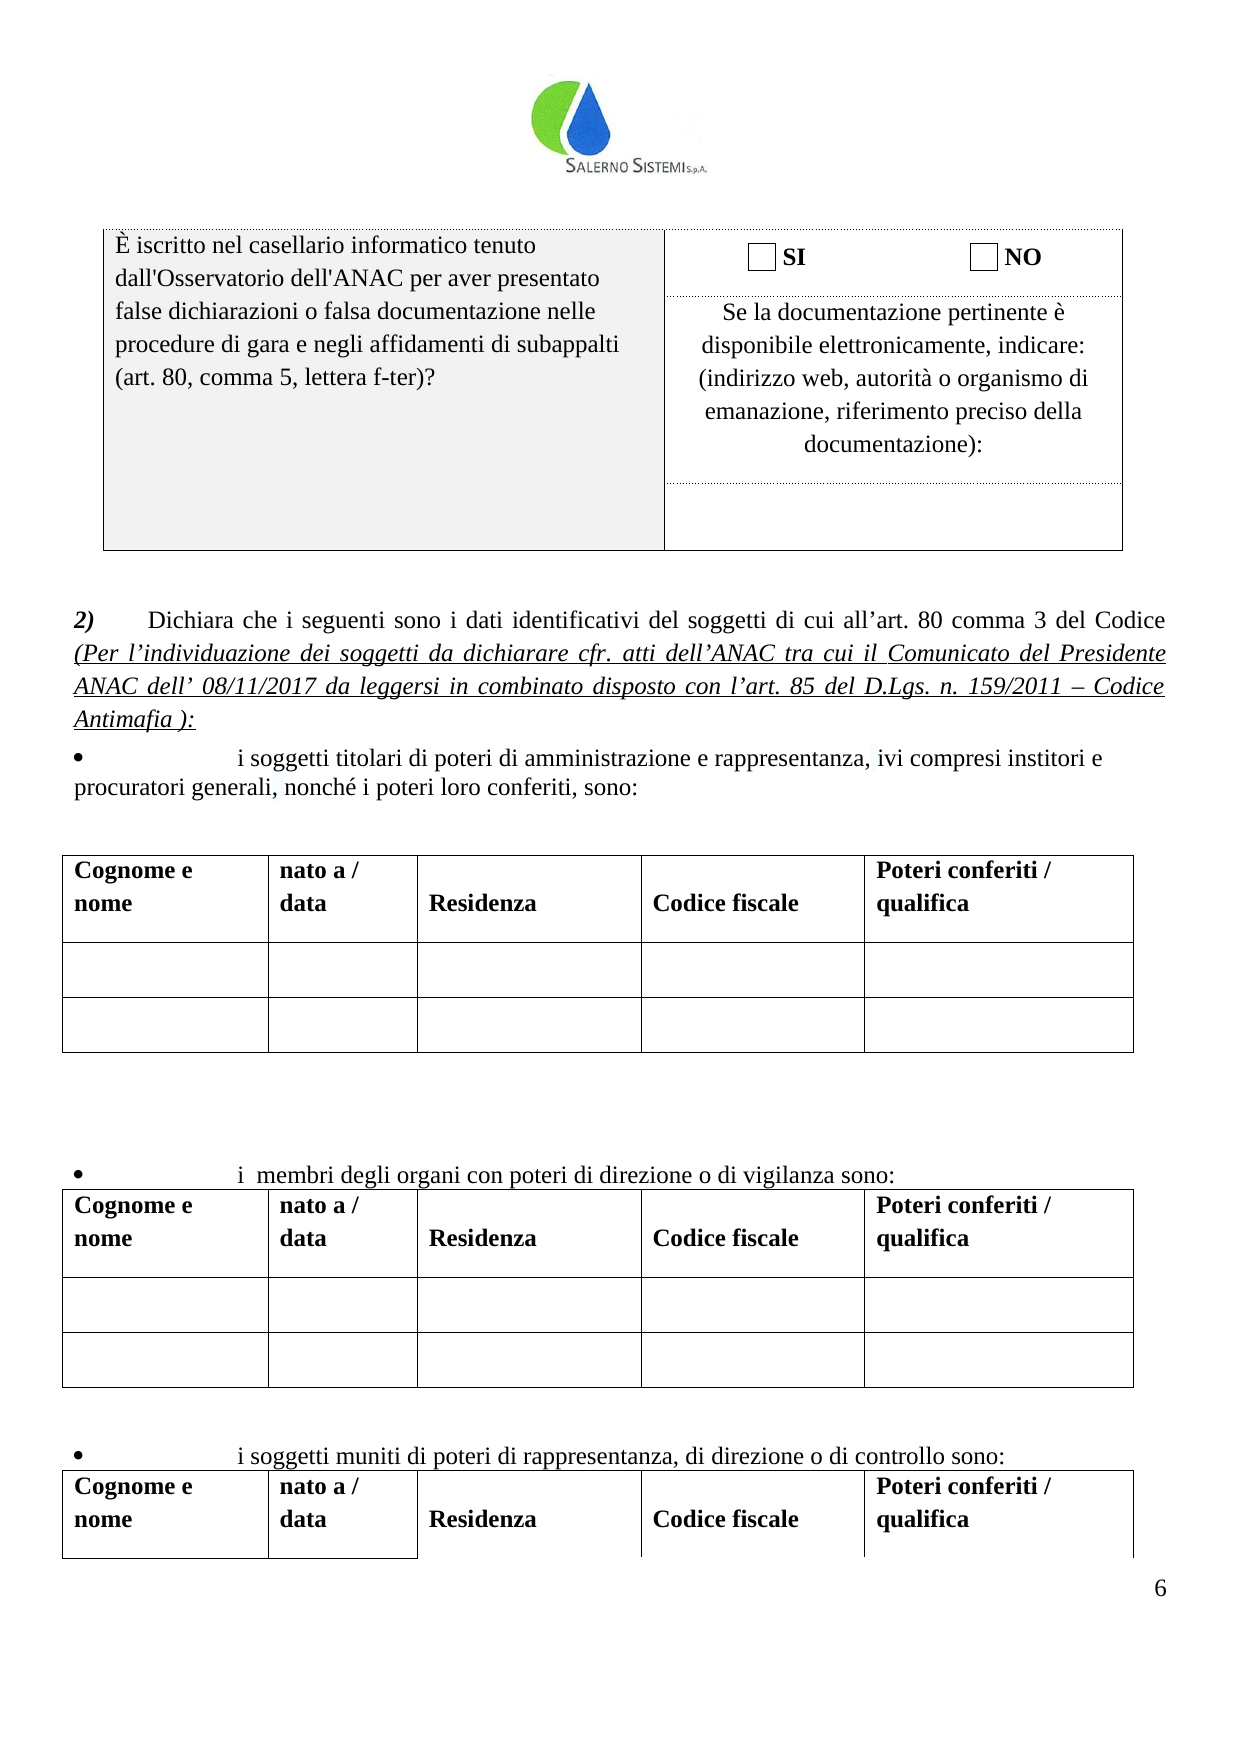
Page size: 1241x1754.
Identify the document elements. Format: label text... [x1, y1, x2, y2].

table_header SI [665, 229, 889, 296]
table_header Codice fiscale [642, 1190, 864, 1277]
table_cell [63, 1278, 268, 1332]
table_cell [269, 998, 417, 1052]
table_cell [63, 943, 268, 997]
table_header nato a / data [269, 856, 417, 942]
table_header Cognome e nome [63, 1190, 268, 1277]
table_cell [269, 1333, 417, 1387]
table_cell [642, 1278, 864, 1332]
table_cell [269, 943, 417, 997]
table_header NO [889, 229, 1122, 296]
table_cell Se la documentazione pertinente è disponibile elettronicamente, indicare: (indirizzo web, autorità o organismo di emanazione, riferimento preciso della documentazione): [665, 296, 1122, 482]
table_header Cognome e nome [63, 856, 268, 942]
table_header Residenza [418, 1190, 641, 1277]
table_cell [418, 943, 641, 997]
table_cell [642, 943, 864, 997]
table_header nato a / data [269, 1471, 417, 1558]
table_cell [642, 1333, 864, 1387]
table_header Codice fiscale [642, 856, 864, 942]
table_cell [63, 1333, 268, 1387]
table_header Codice fiscale [641, 1471, 865, 1558]
picture [530, 73, 711, 176]
table_header Residenza [418, 1471, 641, 1558]
table_cell [865, 1278, 1133, 1332]
table_header Cognome e nome [63, 1471, 268, 1558]
table_cell [865, 998, 1133, 1052]
table_header Poteri conferiti / qualifica [865, 1190, 1133, 1277]
list i soggetti titolari di poteri di amministrazione e rappresentanza, ivi compresi institori e procuratori generali, nonché i poteri loro conferiti, sono: [74, 743, 1167, 801]
table_header È iscritto nel casellario informatico tenuto dall'Osservatorio dell'ANAC per aver presentato false dichiarazioni o falsa documentazione nelle procedure di gara e negli affidamenti di subappalti (art. 80, comma 5, lettera f-ter)? [104, 229, 664, 550]
table_cell [642, 998, 864, 1052]
table_cell [865, 943, 1133, 997]
table_cell [665, 483, 1122, 550]
table_header Poteri conferiti / qualifica [865, 1471, 1133, 1558]
table_header Poteri conferiti / qualifica [865, 856, 1133, 942]
list i membri degli organi con poteri di direzione o di vigilanza sono: [74, 1161, 1167, 1189]
list Dichiara che i seguenti sono i dati identificativi del soggetti di cui all’art. 80 comma 3 del Codice (Per l’individuazione dei soggetti da dichiarare cfr. atti dell’ANAC tra cui il Comunicato del Presidente ANAC dell’ 08/11/2017 da leggersi in combinato disposto con l’art. 85 del D.Lgs. n. 159/2011 – Codice Antimafia ): [74, 605, 1167, 733]
table_cell [418, 998, 641, 1052]
table_cell [418, 1278, 641, 1332]
table_cell [63, 998, 268, 1052]
list i soggetti muniti di poteri di rappresentanza, di direzione o di controllo sono: [74, 1441, 1167, 1470]
table_header Residenza [418, 856, 641, 942]
table_header nato a / data [269, 1190, 417, 1277]
table_cell [418, 1333, 641, 1387]
table_cell [269, 1278, 417, 1332]
table_cell [865, 1333, 1133, 1387]
